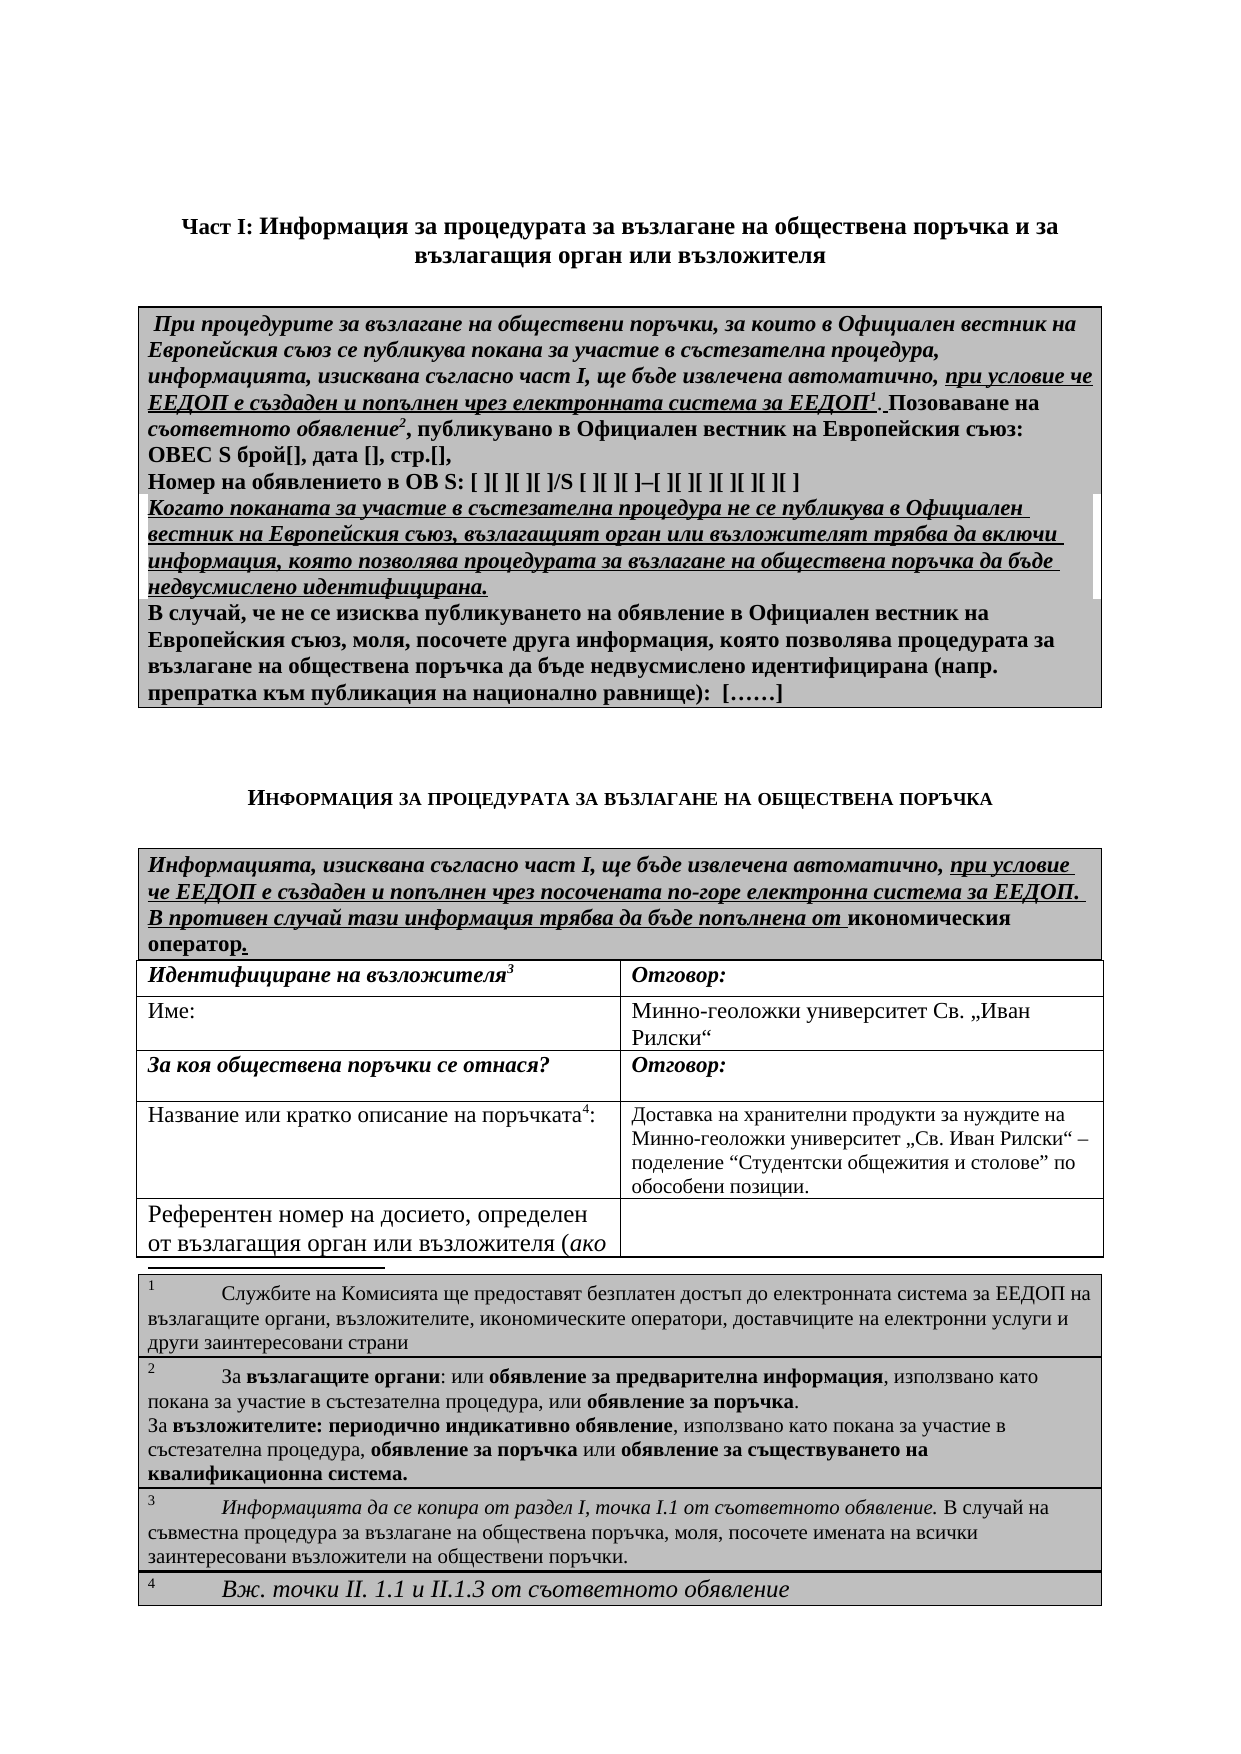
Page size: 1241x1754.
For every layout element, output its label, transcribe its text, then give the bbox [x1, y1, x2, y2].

table_header Отговор: [621, 961, 1103, 996]
table_cell Отговор: [621, 1051, 1103, 1101]
title Информация за процедурата за възлагане на обществена поръчка [148, 784, 1093, 811]
table_cell Минно-геоложки университет Св. „Иван Рилски“ [621, 997, 1103, 1050]
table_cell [137, 1199, 620, 1256]
table_header Идентифициране на възложителя [137, 961, 620, 996]
text Информацията, изисквана съгласно част I, ще бъде извлечена автоматично, при условие че ЕЕДОП е създаден и попълнен чрез посочената по-горе електронна система за ЕЕДОП. В противен случай тази информация трябва да бъде попълнена от икономическия оператор. [139, 849, 1101, 959]
table_cell [621, 1199, 1103, 1256]
title Част І: Информация за процедурата за възлагане на обществена поръчка и за възлагащия орган или възложителя [148, 211, 1093, 269]
table_cell За коя обществена поръчки се отнася? [137, 1051, 620, 1101]
text В случай, че не се изисква публикуването на обявление в Официален вестник на Европейския съюз, моля, посочете друга информация, която позволява процедурата за възлагане на обществена поръчка да бъде недвусмислено идентифицирана (напр. препратка към публикация на национално равнище): [……] [139, 596, 1101, 707]
table_cell Название или кратко описание на поръчката: [137, 1102, 620, 1198]
text Когато поканата за участие в състезателна процедура не се публикува в Официален вестник на Европейския съюз, възлагащият орган или възложителят трябва да включи информация, която позволява процедурата за възлагане на обществена поръчка да бъде недвусмислено идентифицирана. [148, 494, 1093, 596]
text При процедурите за възлагане на обществени поръчки, за които в Официален вестник на Европейския съюз се публикува покана за участие в състезателна процедура, информацията, изисквана съгласно част I, ще бъде извлечена автоматично, при условие че ЕЕДОП е създаден и попълнен чрез електронната система за ЕЕДОП. Позоваване на съответното обявление, публикувано в Официален вестник на Европейския съюз: OВEС S брой[], дата [], стр.[], Номер на обявлението в ОВ S: [ ][ ][ ][ ]/S [ ][ ][ ]–[ ][ ][ ][ ][ ][ ][ ] [139, 308, 1101, 494]
table_cell Име: [137, 997, 620, 1050]
table_cell Доставка на хранителни продукти за нуждите на Минно-геоложки университет „Св. Иван Рилски“ – поделение “Студентски общежития и столове” по обособени позиции. [621, 1102, 1103, 1198]
